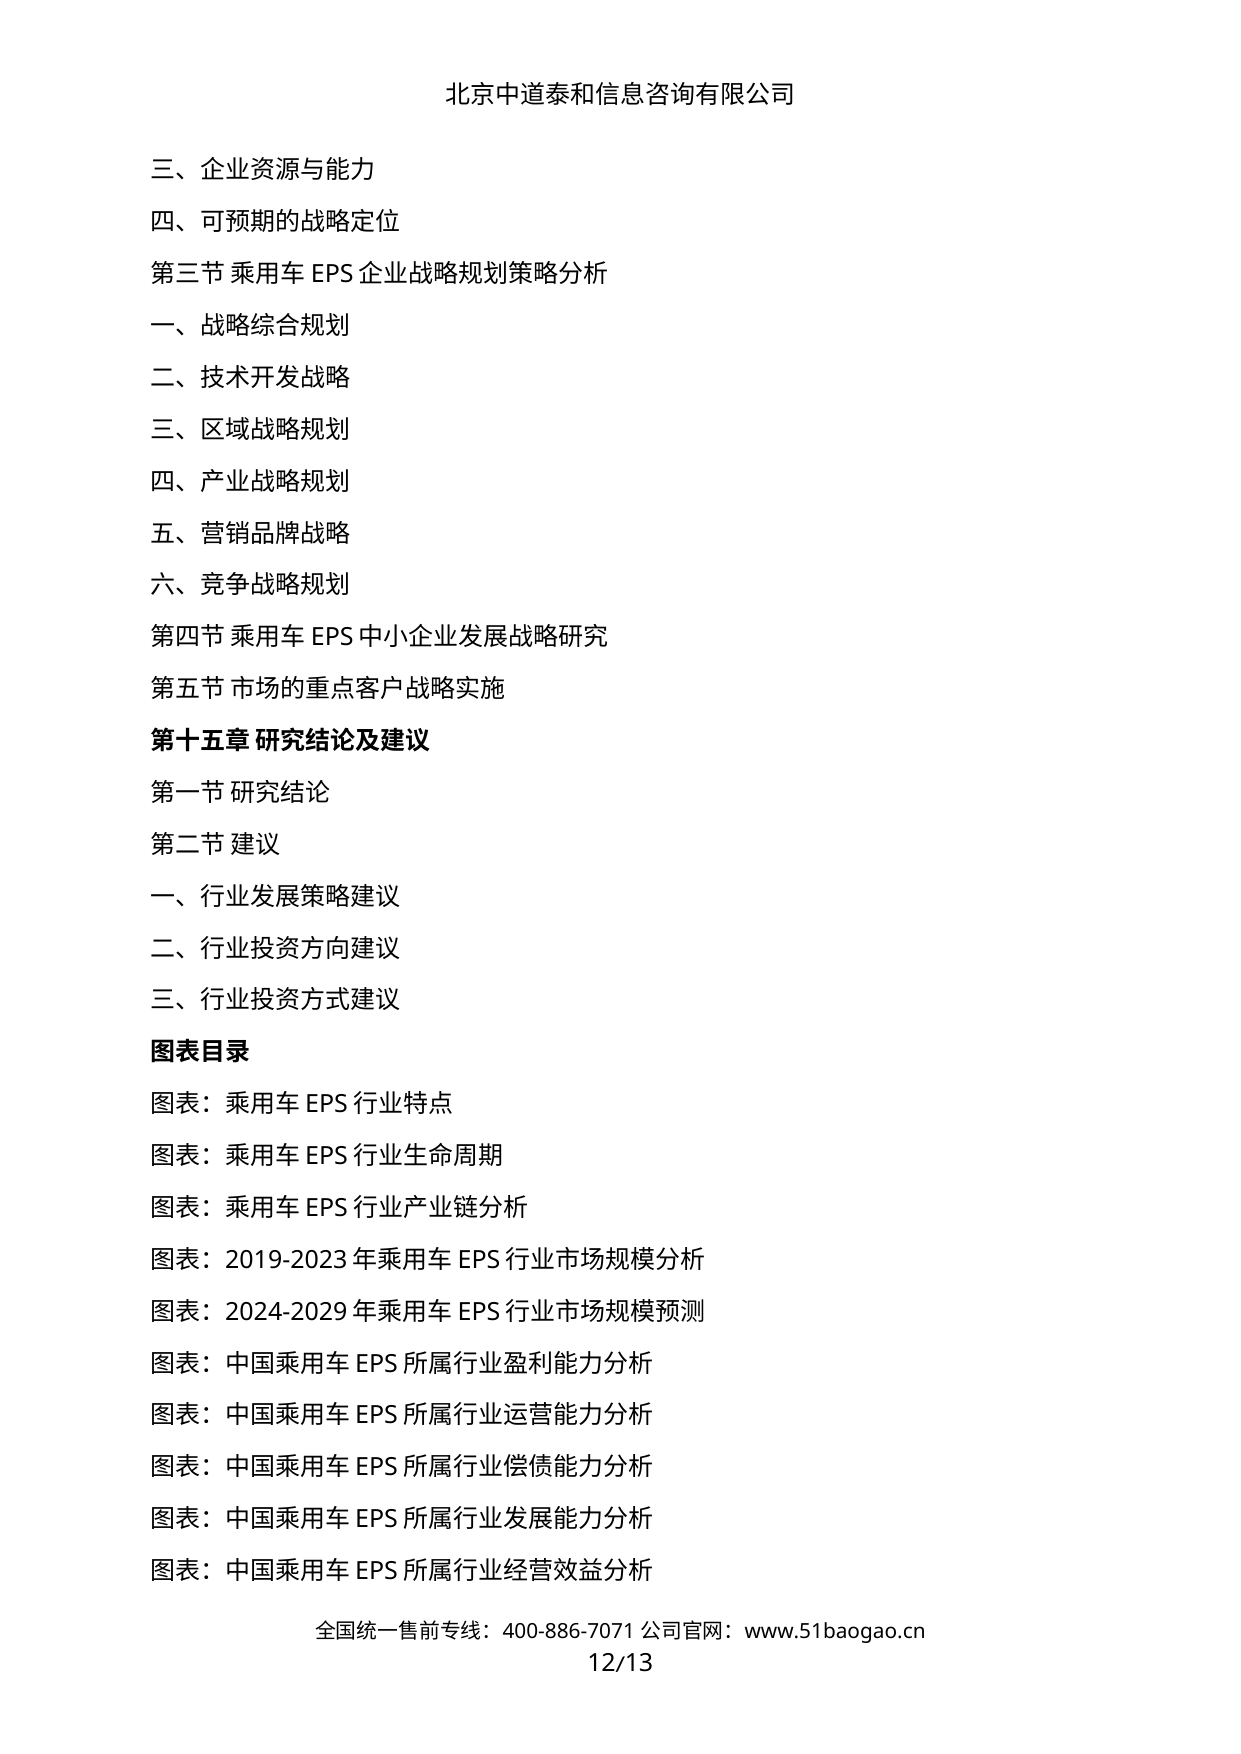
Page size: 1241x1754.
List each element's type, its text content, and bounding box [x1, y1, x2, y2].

text 第十五章 研究结论及建议 [150, 721, 1090, 757]
text 图表目录 [150, 1032, 1090, 1068]
text 图表：中国乘用车EPS所属行业偿债能力分析 [150, 1447, 1090, 1483]
text 图表：2019-2023年乘用车EPS行业市场规模分析 [150, 1239, 1090, 1276]
text 图表：中国乘用车EPS所属行业经营效益分析 [150, 1551, 1090, 1587]
text 图表：中国乘用车EPS所属行业发展能力分析 [150, 1499, 1090, 1535]
text 三、区域战略规划 [150, 409, 1090, 446]
text 一、战略综合规划 [150, 306, 1090, 342]
text 二、技术开发战略 [150, 357, 1090, 394]
text 一、行业发展策略建议 [150, 876, 1090, 912]
text 二、行业投资方向建议 [150, 928, 1090, 964]
text 第四节 乘用车EPS中小企业发展战略研究 [150, 617, 1090, 653]
text 三、行业投资方式建议 [150, 980, 1090, 1016]
text 四、可预期的战略定位 [150, 202, 1090, 238]
text 三、企业资源与能力 [150, 150, 1090, 186]
text 六、竞争战略规划 [150, 565, 1090, 601]
text 图表：中国乘用车EPS所属行业运营能力分析 [150, 1395, 1090, 1431]
text 五、营销品牌战略 [150, 513, 1090, 549]
text 第三节 乘用车EPS企业战略规划策略分析 [150, 254, 1090, 290]
text 图表：2024-2029年乘用车EPS行业市场规模预测 [150, 1291, 1090, 1327]
text 图表：中国乘用车EPS所属行业盈利能力分析 [150, 1343, 1090, 1379]
text 第一节 研究结论 [150, 772, 1090, 809]
text 第五节 市场的重点客户战略实施 [150, 669, 1090, 705]
text 第二节 建议 [150, 824, 1090, 861]
text 图表：乘用车EPS行业产业链分析 [150, 1187, 1090, 1224]
text 图表：乘用车EPS行业特点 [150, 1084, 1090, 1120]
text 四、产业战略规划 [150, 461, 1090, 497]
text 图表：乘用车EPS行业生命周期 [150, 1136, 1090, 1172]
